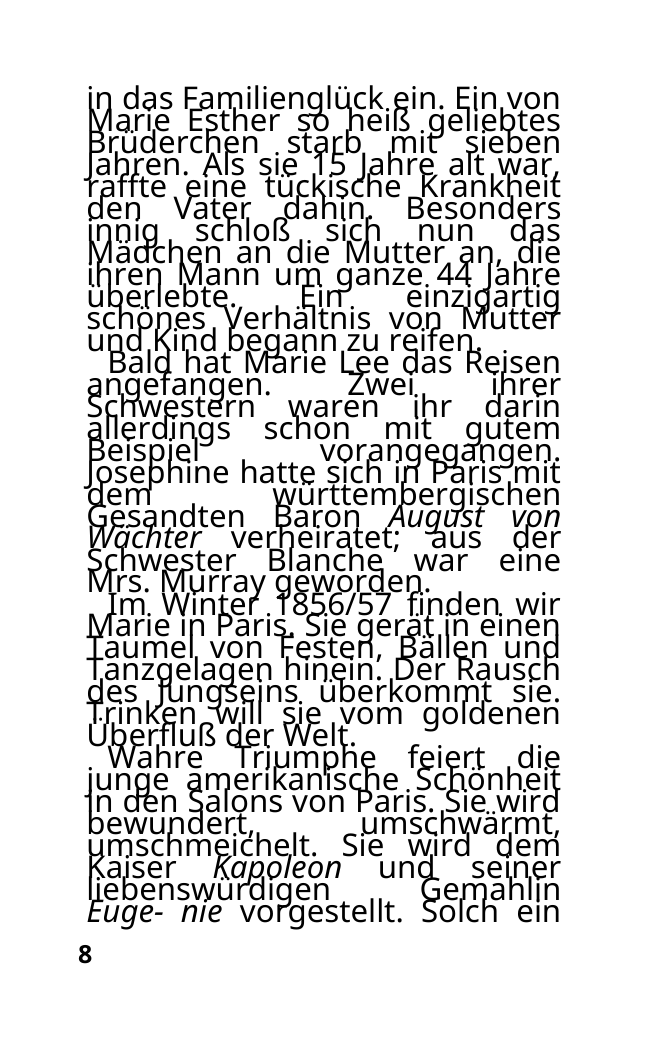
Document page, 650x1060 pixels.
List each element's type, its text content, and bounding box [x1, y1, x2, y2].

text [86, 751, 561, 927]
text Im Winter 1856/57 finden wir Marie in Paris. Sie gerät in einen Taumel von Festen, Bällen und Tanzgelagen hinein. Der Rausch des Jungseins überkommt sie. Trinken will sie vom goldenen Überfluß der Welt. [86, 597, 561, 751]
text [86, 92, 561, 356]
text Bald hat Marie Lee das Reisen angefangen. Zwei ihrer Schwestern waren ihr darin allerdings schon mit gutem Beispiel vorangegangen. Josephine hatte sich in Paris mit dem württembergischen Gesandten Baron August von Wächter verheiratet; aus der Schwester Blanche war eine Mrs. Murray geworden. [86, 356, 561, 597]
